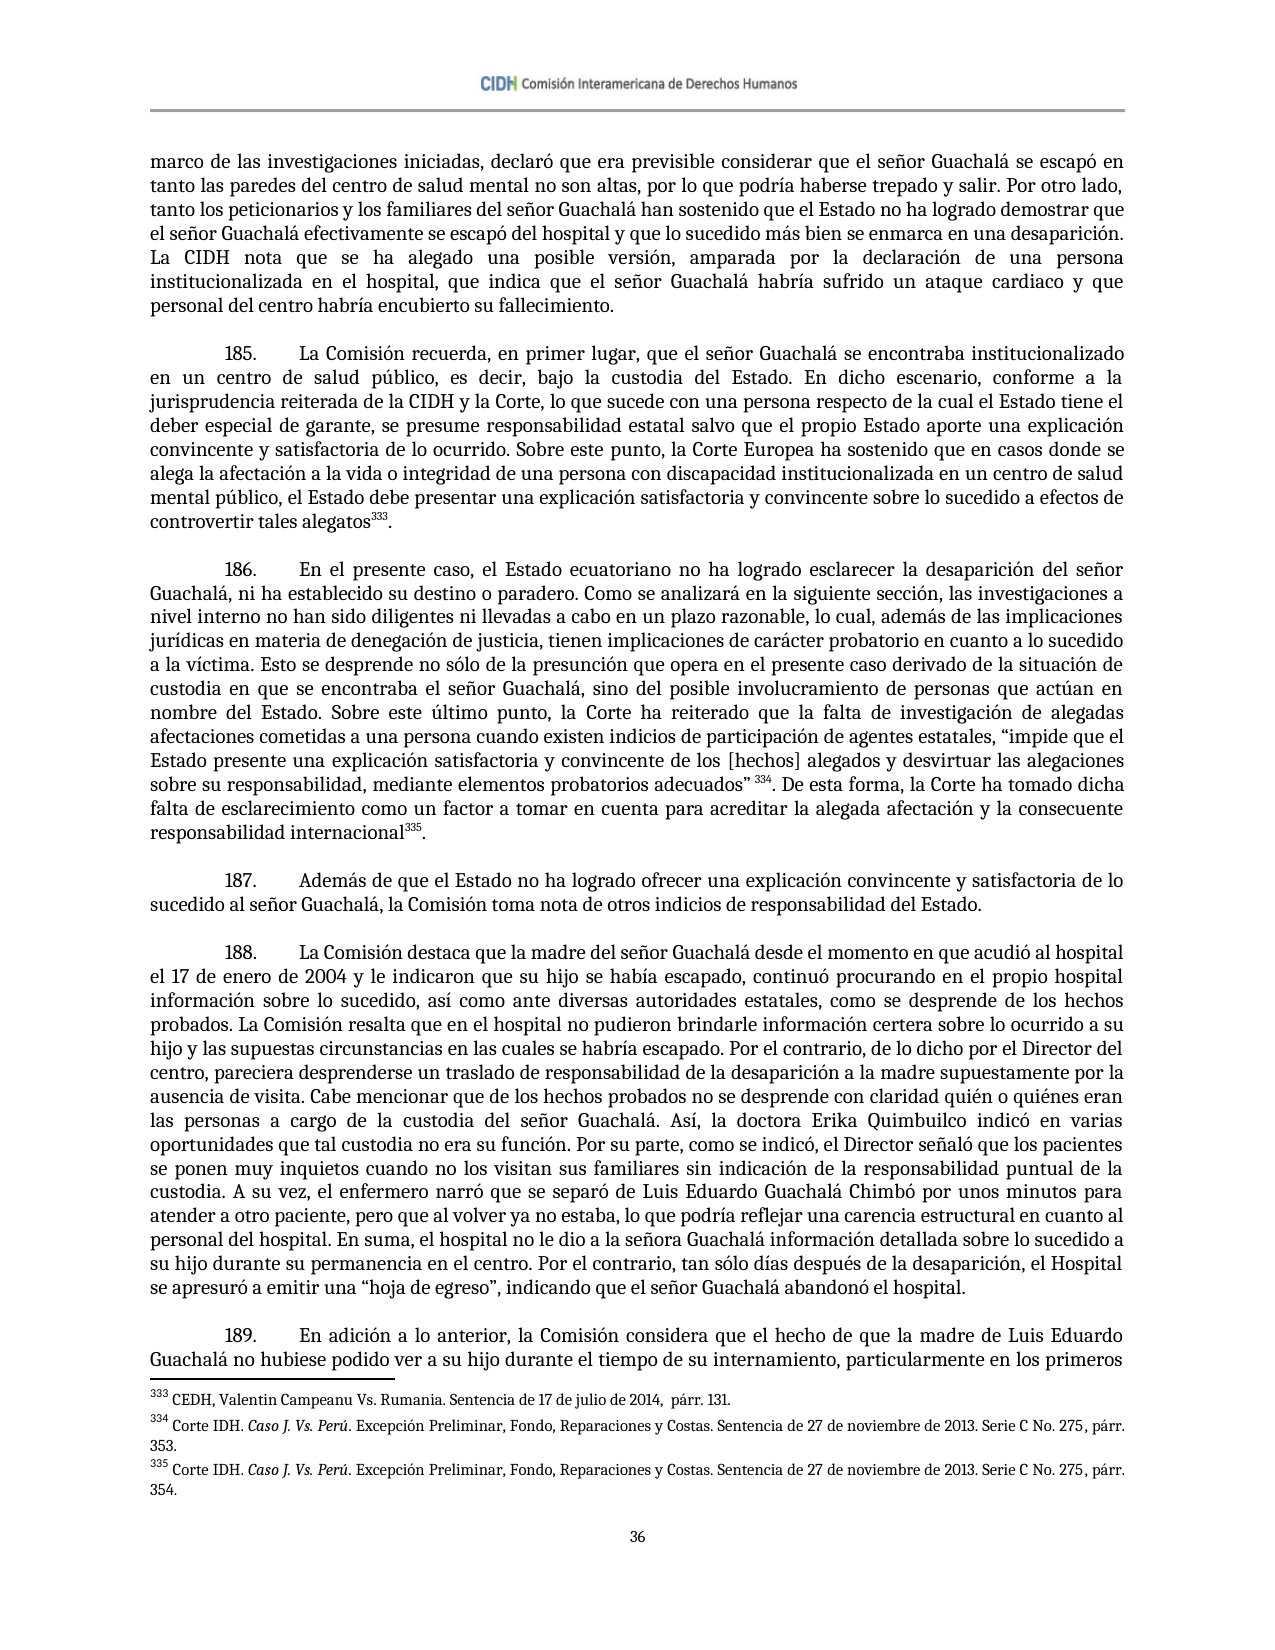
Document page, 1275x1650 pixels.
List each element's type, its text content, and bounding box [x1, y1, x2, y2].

list La Comisión destaca que la madre del señor Guachalá desde el momento en que acudió al hospital el 17 de enero de 2004 y le indicaron que su hijo se había escapado, continuó procurando en el propio hospital información sobre lo sucedido, así como ante diversas autoridades estatales, como se desprende de los hechos probados. La Comisión resalta que en el hospital no pudieron brindarle información certera sobre lo ocurrido a su hijo y las supuestas circunstancias en las cuales se habría escapado. Por el contrario, de lo dicho por el Director del centro, pareciera desprenderse un traslado de responsabilidad de la desaparición a la madre supuestamente por la ausencia de visita. Cabe mencionar que de los hechos probados no se desprende con claridad quién o quiénes eran las personas a cargo de la custodia del señor Guachalá. Así, la doctora Erika Quimbuilco indicó en varias oportunidades que tal custodia no era su función. Por su parte, como se indicó, el Director señaló que los pacientes se ponen muy inquietos cuando no los visitan sus familiares sin indicación de la responsabilidad puntual de la custodia. A su vez, el enfermero narró que se separó de Luis Eduardo Guachalá Chimbó por unos minutos para atender a otro paciente, pero que al volver ya no estaba, lo que podría reflejar una carencia estructural en cuanto al personal del hospital. En suma, el hospital no le dio a la señora Guachalá información detallada sobre lo sucedido a su hijo durante su permanencia en el centro. Por el contrario, tan sólo días después de la desaparición, el Hospital se apresuró a emitir una “hoja de egreso”, indicando que el señor Guachalá abandonó el hospital. [150, 941, 1125, 1300]
picture [475, 75, 800, 93]
list En el presente caso, el Estado ecuatoriano no ha logrado esclarecer la desaparición del señor Guachalá, ni ha establecido su destino o paradero. Como se analizará en la siguiente sección, las investigaciones a nivel interno no han sido diligentes ni llevadas a cabo en un plazo razonable, lo cual, además de las implicaciones jurídicas en materia de denegación de justicia, tienen implicaciones de carácter probatorio en cuanto a lo sucedido a la víctima. Esto se desprende no sólo de la presunción que opera en el presente caso derivado de la situación de custodia en que se encontraba el señor Guachalá, sino del posible involucramiento de personas que actúan en nombre del Estado. Sobre este último punto, la Corte ha reiterado que la falta de investigación de alegadas afectaciones cometidas a una persona cuando existen indicios de participación de agentes estatales, “impide que el Estado presente una explicación satisfactoria y convincente de los [hechos] alegados y desvirtuar las alegaciones sobre su responsabilidad, mediante elementos probatorios adecuados” . De esta forma, la Corte ha tomado dicha falta de esclarecimiento como un factor a tomar en cuenta para acreditar la alegada afectación y la consecuente responsabilidad internacional. [150, 557, 1125, 845]
list Además de que el Estado no ha logrado ofrecer una explicación convincente y satisfactoria de lo sucedido al señor Guachalá, la Comisión toma nota de otros indicios de responsabilidad del Estado. [150, 869, 1125, 917]
list La Comisión recuerda, en primer lugar, que el señor Guachalá se encontraba institucionalizado en un centro de salud público, es decir, bajo la custodia del Estado. En dicho escenario, conforme a la jurisprudencia reiterada de la CIDH y la Corte, lo que sucede con una persona respecto de la cual el Estado tiene el deber especial de garante, se presume responsabilidad estatal salvo que el propio Estado aporte una explicación convincente y satisfactoria de lo ocurrido. Sobre este punto, la Corte Europea ha sostenido que en casos donde se alega la afectación a la vida o integridad de una persona con discapacidad institucionalizada en un centro de salud mental público, el Estado debe presentar una explicación satisfactoria y convincente sobre lo sucedido a efectos de controvertir tales alegatos. [150, 342, 1125, 533]
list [150, 150, 1125, 318]
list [150, 1324, 1125, 1372]
